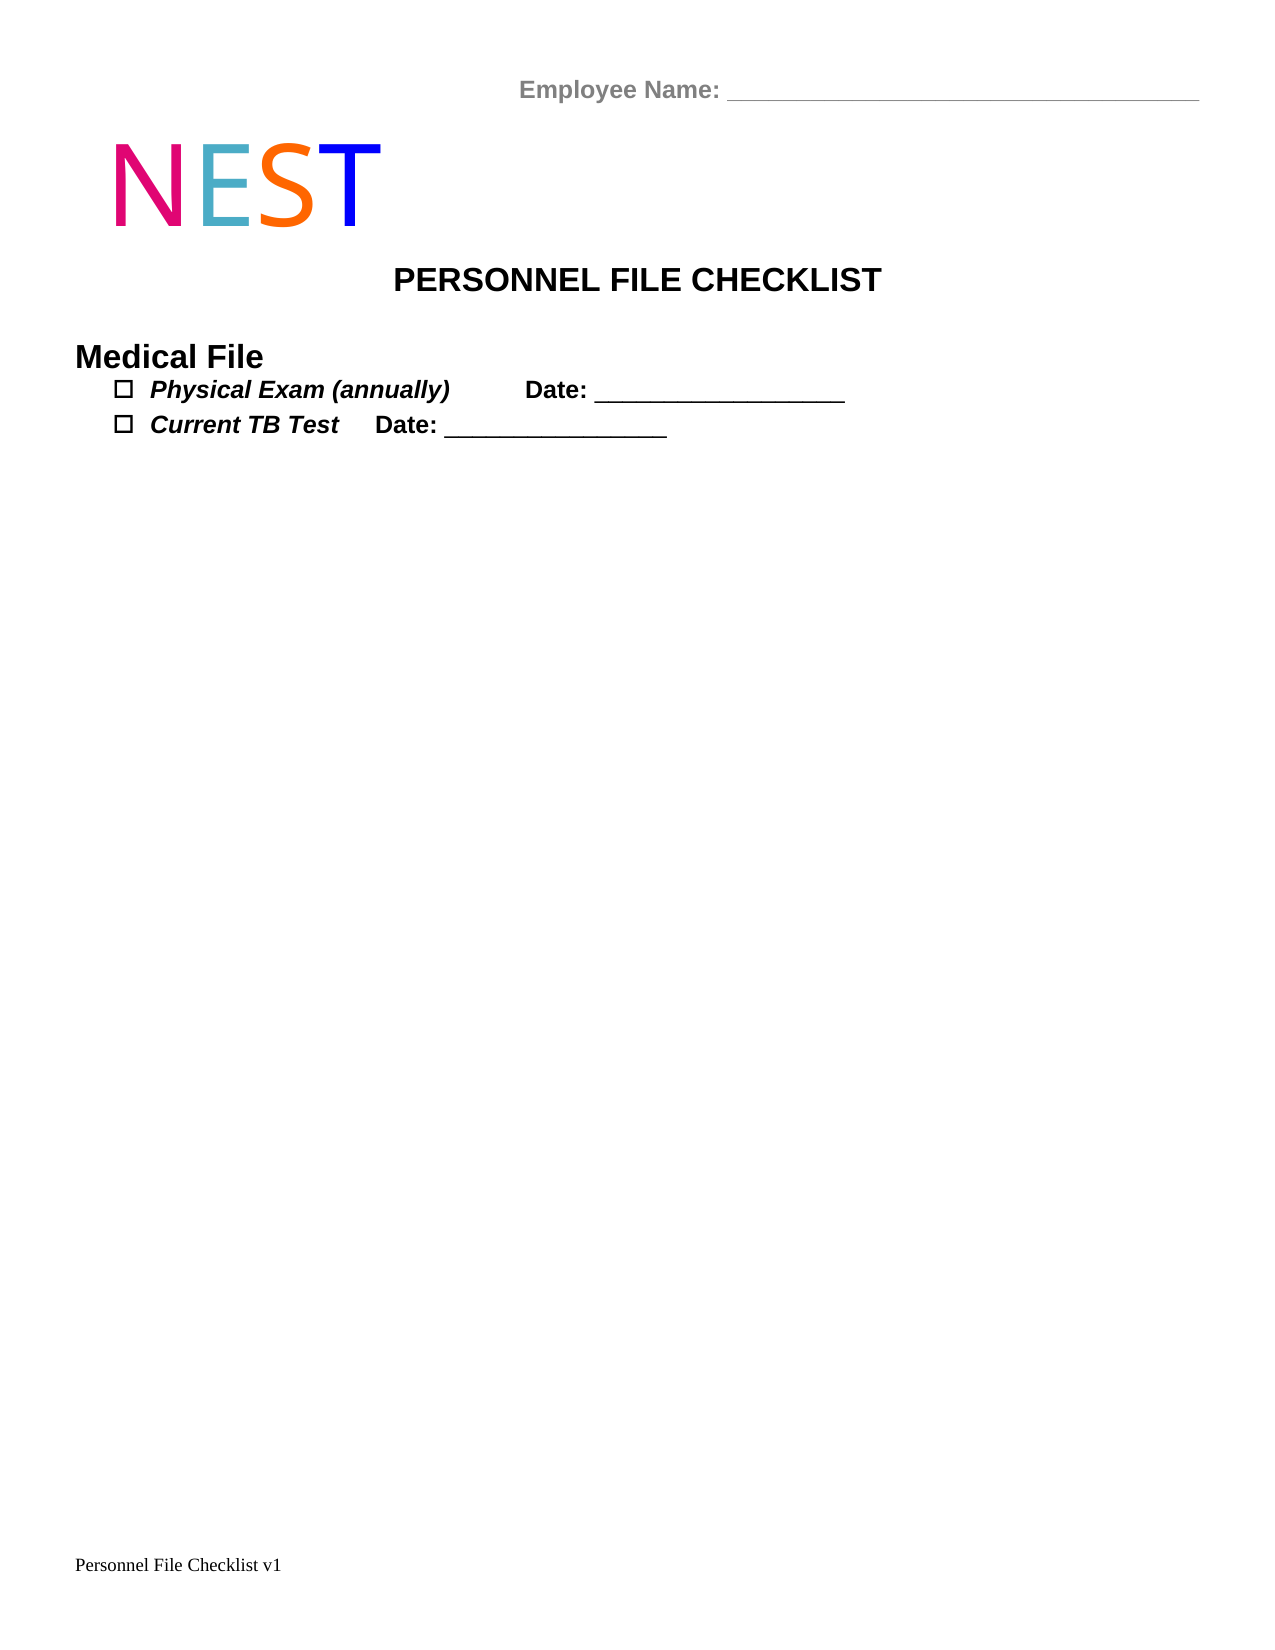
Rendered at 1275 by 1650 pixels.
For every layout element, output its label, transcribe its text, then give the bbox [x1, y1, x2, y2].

list Current TB Test Date: ________________ [112, 410, 1200, 439]
list Physical Exam (annually) Date: __________________ [112, 375, 1200, 404]
text Medical File [75, 337, 1200, 375]
